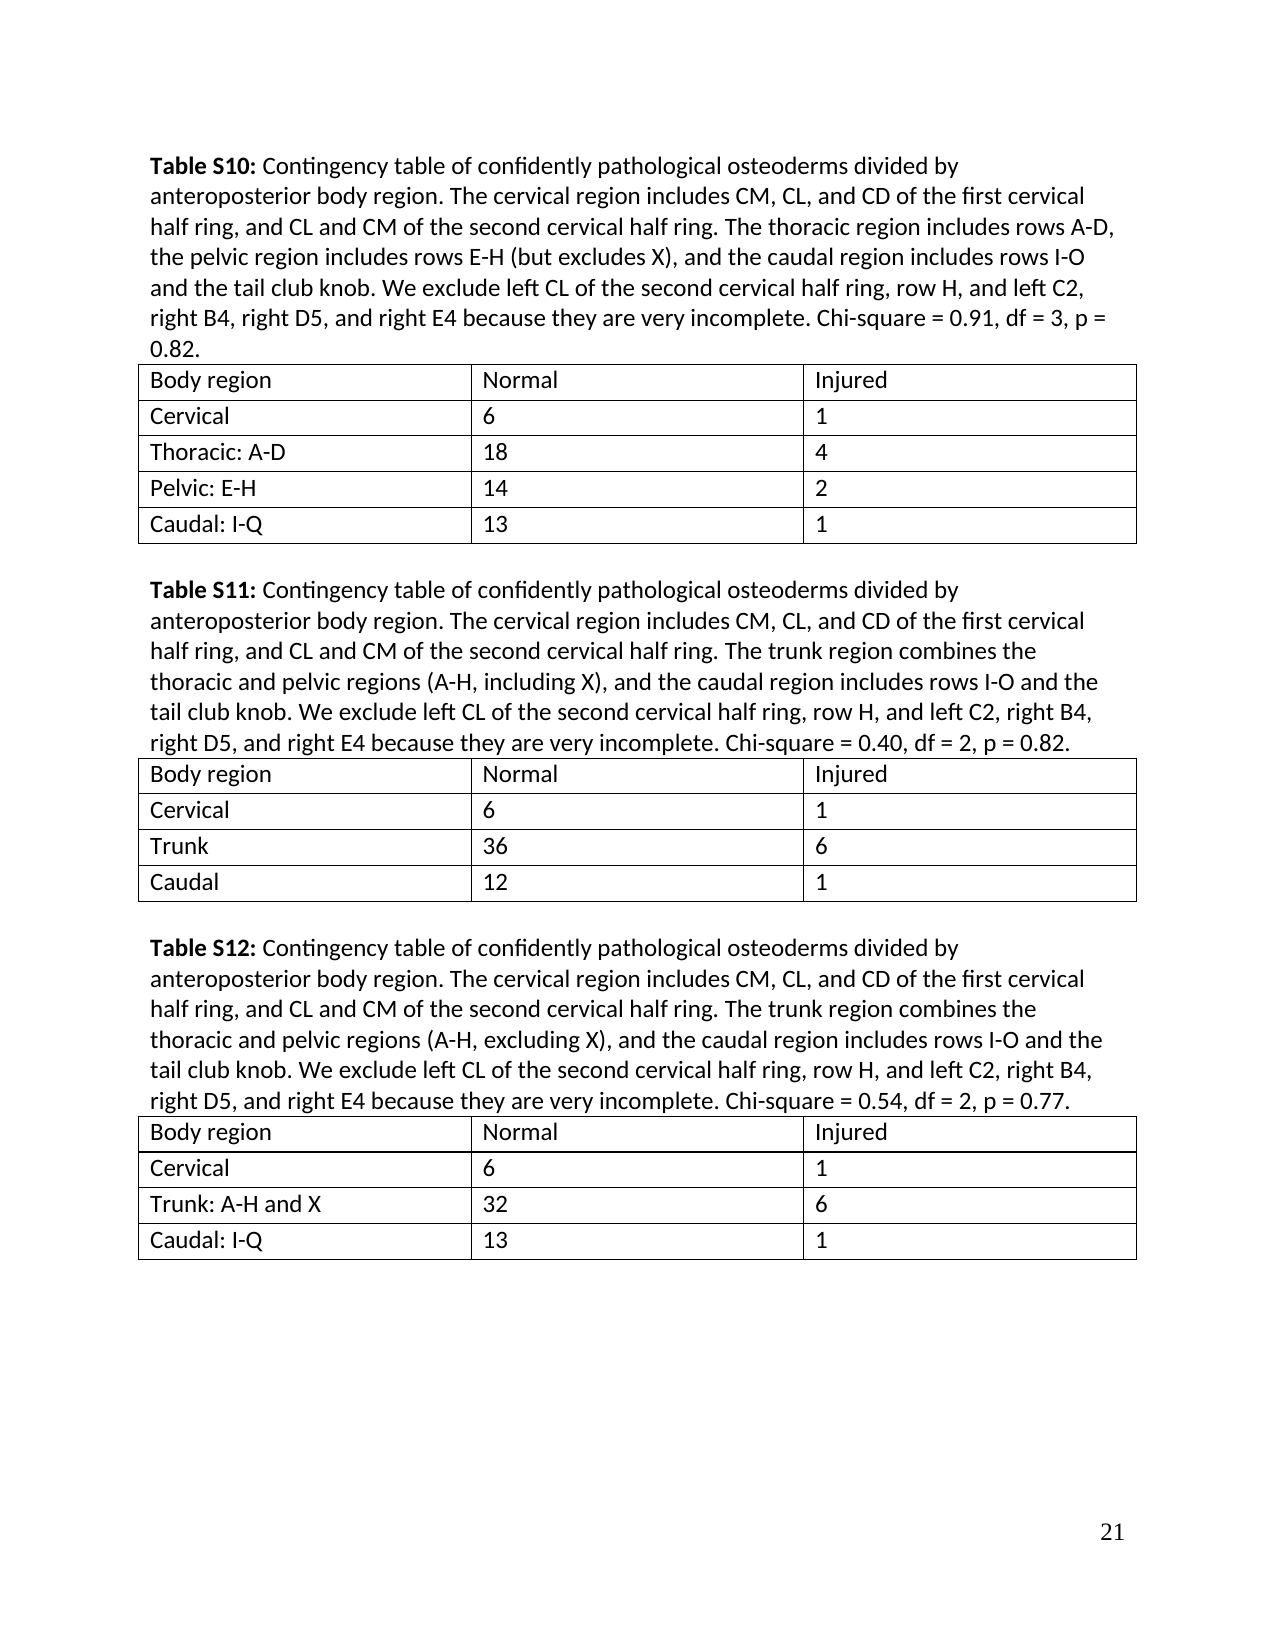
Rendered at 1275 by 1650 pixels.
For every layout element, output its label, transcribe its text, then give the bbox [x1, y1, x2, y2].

table_header Normal [472, 759, 803, 793]
table_cell 32 [472, 1188, 803, 1223]
table_cell 18 [472, 436, 803, 471]
table_cell Caudal: I-Q [139, 508, 471, 543]
table_cell 1 [804, 508, 1136, 543]
table_cell Thoracic: A-D [139, 436, 471, 471]
table_cell 1 [804, 866, 1136, 901]
table_cell Caudal: I-Q [139, 1224, 471, 1259]
table_header Injured [804, 759, 1136, 793]
table_cell 13 [472, 508, 803, 543]
table_cell 6 [804, 830, 1136, 865]
table_cell 6 [472, 401, 803, 435]
table_header Normal [472, 1117, 803, 1151]
table_cell Trunk [139, 830, 471, 865]
table_header Injured [804, 365, 1136, 399]
text Table S10: Contingency table of confidently pathological osteoderms divided by anteroposterior body region. The cervical region includes CM, CL, and CD of the first cervical half ring, and CL and CM of the second cervical half ring. The thoracic region includes rows A-D, the pelvic region includes rows E-H (but excludes X), and the caudal region includes rows I-O and the tail club knob. We exclude left CL of the second cervical half ring, row H, and left C2, right B4, right D5, and right E4 because they are very incomplete. Chi-square = 0.91, df = 3, p = 0.82. [150, 150, 1125, 364]
table_cell Caudal [139, 866, 471, 901]
table_cell 1 [804, 1153, 1136, 1187]
table_header Injured [804, 1117, 1136, 1151]
table_header Body region [139, 365, 471, 399]
table_cell 6 [804, 1188, 1136, 1223]
table_cell Cervical [139, 401, 471, 435]
table_cell 14 [472, 472, 803, 507]
table_cell Cervical [139, 794, 471, 829]
text Table S12: Contingency table of confidently pathological osteoderms divided by anteroposterior body region. The cervical region includes CM, CL, and CD of the first cervical half ring, and CL and CM of the second cervical half ring. The trunk region combines the thoracic and pelvic regions (A-H, excluding X), and the caudal region includes rows I-O and the tail club knob. We exclude left CL of the second cervical half ring, row H, and left C2, right B4, right D5, and right E4 because they are very incomplete. Chi-square = 0.54, df = 2, p = 0.77. [150, 932, 1125, 1116]
table_cell 1 [804, 1224, 1136, 1259]
table_cell Cervical [139, 1153, 471, 1187]
table_cell 36 [472, 830, 803, 865]
table_cell Trunk: A-H and X [139, 1188, 471, 1223]
table_header Body region [139, 1117, 471, 1151]
text Table S11: Contingency table of confidently pathological osteoderms divided by anteroposterior body region. The cervical region includes CM, CL, and CD of the first cervical half ring, and CL and CM of the second cervical half ring. The trunk region combines the thoracic and pelvic regions (A-H, including X), and the caudal region includes rows I-O and the tail club knob. We exclude left CL of the second cervical half ring, row H, and left C2, right B4, right D5, and right E4 because they are very incomplete. Chi-square = 0.40, df = 2, p = 0.82. [150, 574, 1125, 757]
table_cell 2 [804, 472, 1136, 507]
table_cell 12 [472, 866, 803, 901]
table_cell 1 [804, 794, 1136, 829]
table_header Body region [139, 759, 471, 793]
table_cell 6 [472, 1153, 803, 1187]
table_cell 1 [804, 401, 1136, 435]
table_cell 6 [472, 794, 803, 829]
table_header Normal [472, 365, 803, 399]
table_cell 13 [472, 1224, 803, 1259]
table_cell 4 [804, 436, 1136, 471]
table_cell Pelvic: E-H [139, 472, 471, 507]
